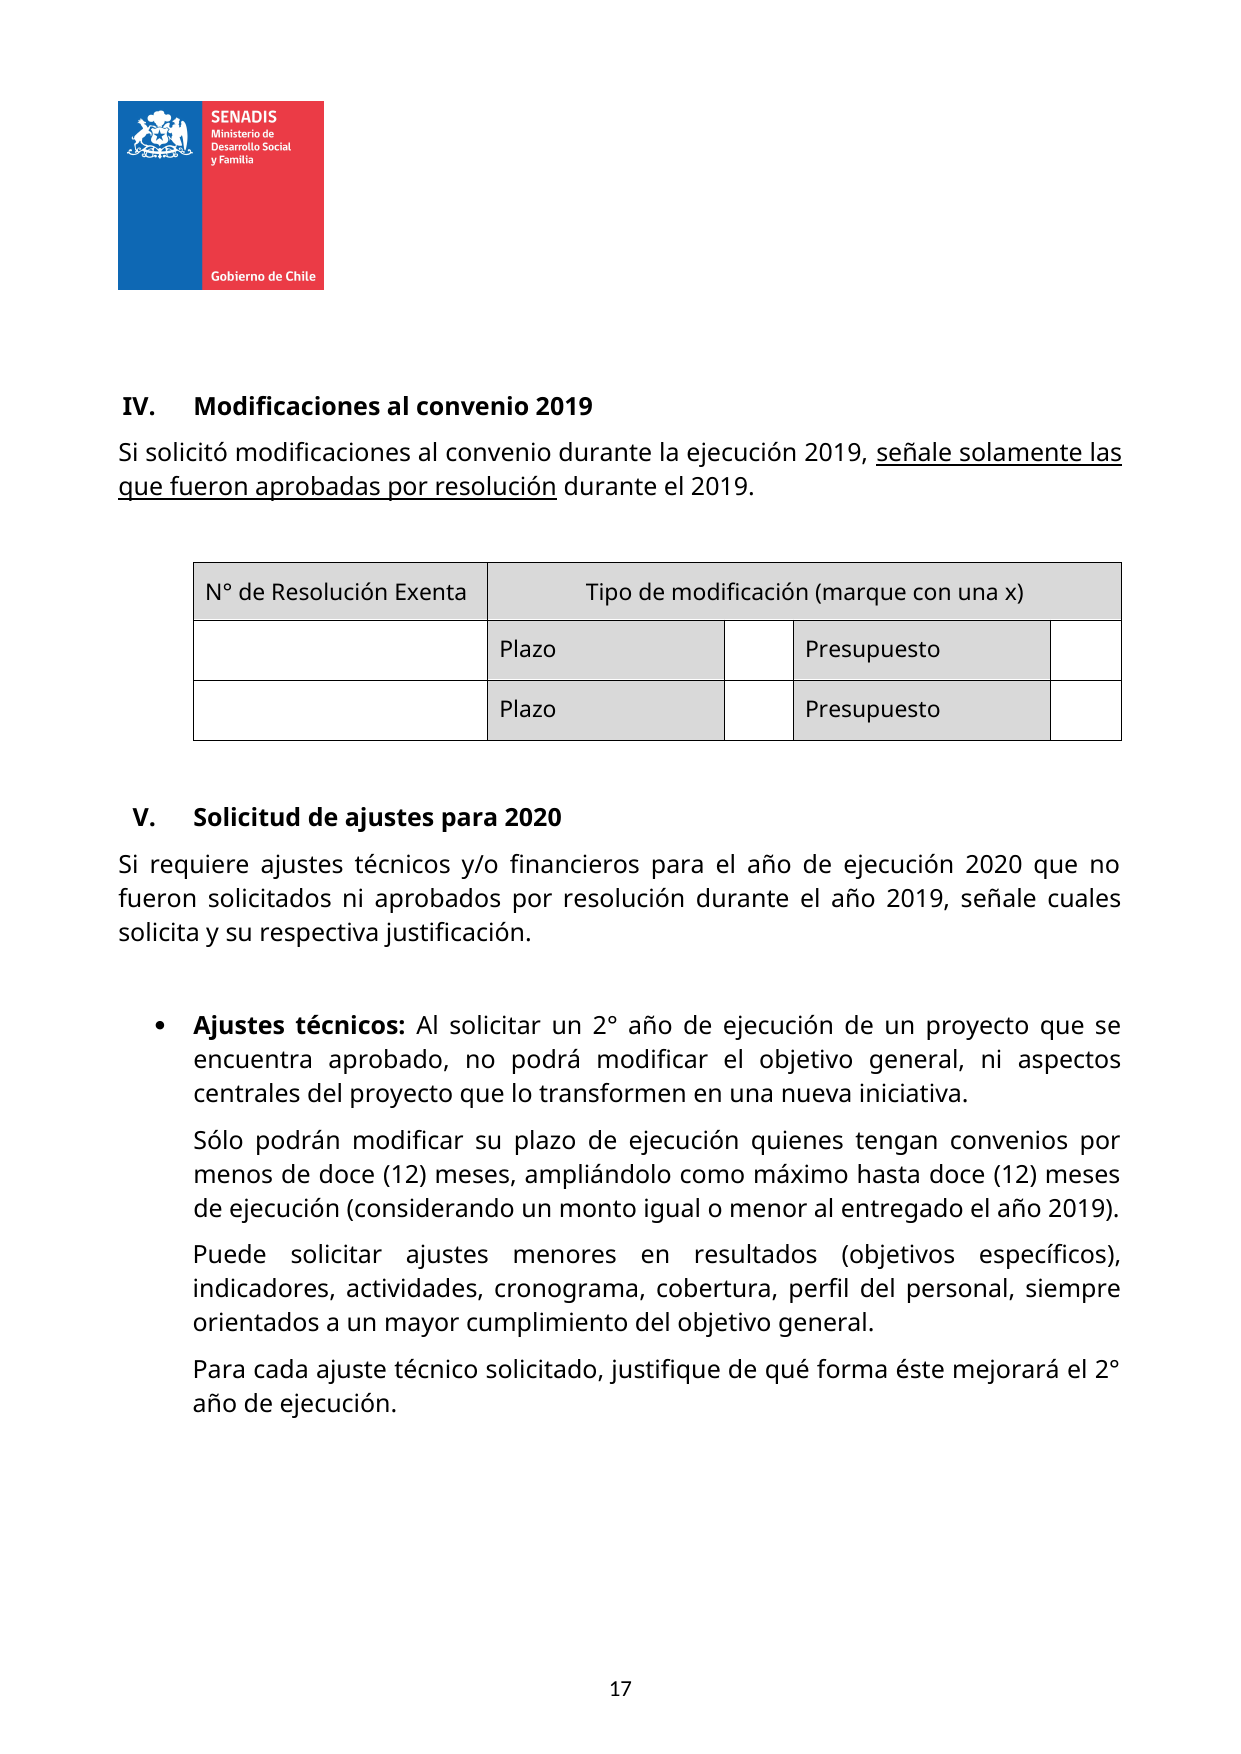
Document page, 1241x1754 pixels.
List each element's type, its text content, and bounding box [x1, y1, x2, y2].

text Para cada ajuste técnico solicitado, justifique de qué forma éste mejorará el 2° año de ejecución. [192, 1352, 1122, 1420]
text Puede solicitar ajustes menores en resultados (objetivos específicos), indicadores, actividades, cronograma, cobertura, perfil del personal, siempre orientados a un mayor cumplimiento del objetivo general. [192, 1237, 1122, 1339]
list Ajustes técnicos: Al solicitar un 2° año de ejecución de un proyecto que se encuentra aprobado, no podrá modificar el objetivo general, ni aspectos centrales del proyecto que lo transformen en una nueva iniciativa. [156, 1008, 1122, 1110]
table_cell Plazo [488, 681, 724, 740]
table_cell Presupuesto [794, 681, 1050, 740]
text Si requiere ajustes técnicos y/o financieros para el año de ejecución 2020 que no fueron solicitados ni aprobados por resolución durante el año 2019, señale cuales solicita y su respectiva justificación. [118, 846, 1122, 948]
table_cell Presupuesto [794, 621, 1050, 679]
picture [118, 101, 324, 290]
table_cell [1051, 681, 1121, 740]
table_cell [725, 621, 793, 679]
text Si solicitó modificaciones al convenio durante la ejecución 2019, señale solamente las que fueron aprobadas por resolución durante el 2019. [118, 435, 1122, 503]
table_cell [1051, 621, 1121, 679]
table_cell [725, 681, 793, 740]
table_header Tipo de modificación (marque con una x) [488, 563, 1121, 619]
table_header N° de Resolución Exenta [194, 563, 487, 619]
list Solicitud de ajustes para 2020 [156, 800, 1122, 834]
table_cell Plazo [488, 621, 724, 679]
table_cell [194, 681, 487, 740]
list Modificaciones al convenio 2019 [156, 388, 1122, 422]
text Sólo podrán modificar su plazo de ejecución quienes tengan convenios por menos de doce (12) meses, ampliándolo como máximo hasta doce (12) meses de ejecución (considerando un monto igual o menor al entregado el año 2019). [193, 1122, 1122, 1224]
table_cell [194, 621, 487, 679]
